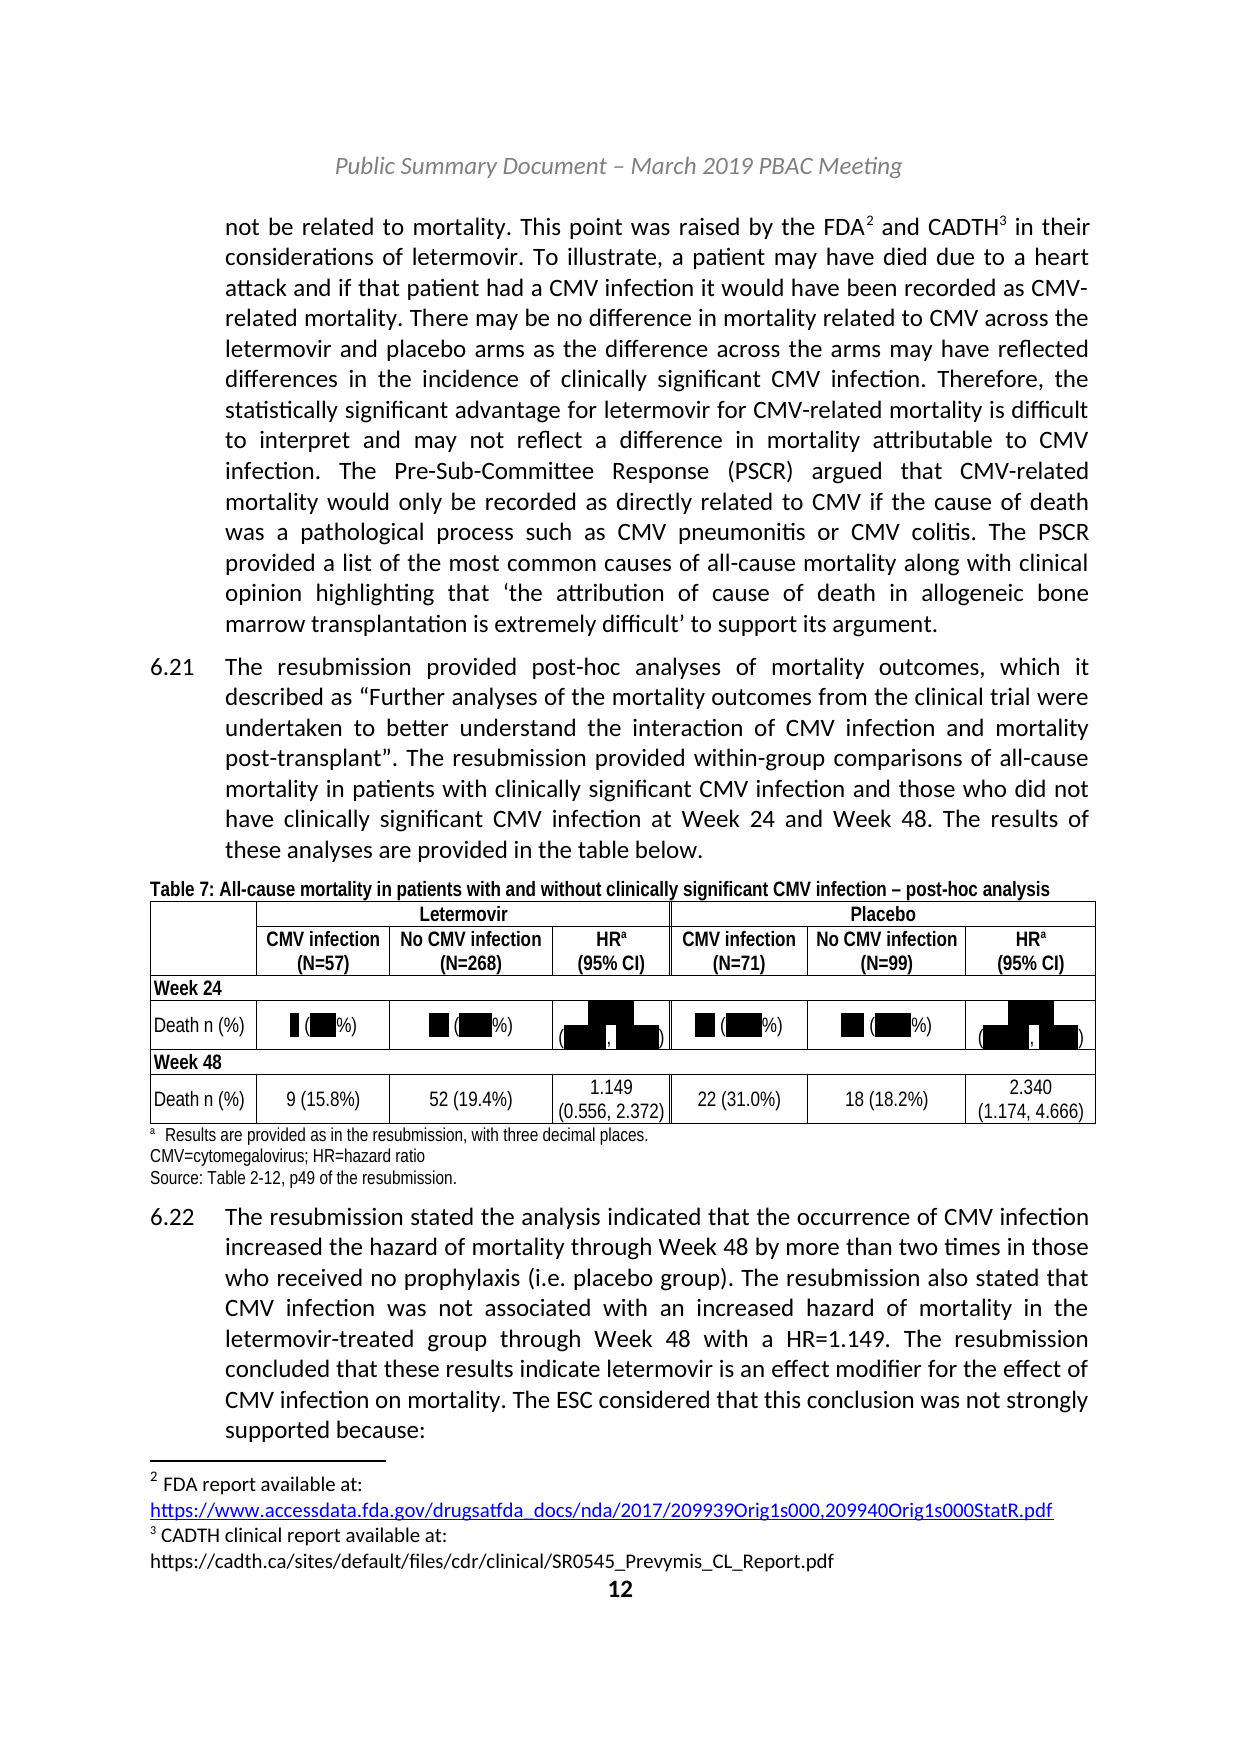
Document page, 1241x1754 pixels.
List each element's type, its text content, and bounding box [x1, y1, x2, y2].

table_cell HRa (95% CI) [966, 927, 1095, 975]
text Table 7: All-cause mortality in patients with and without clinically significant CMV infection – post-hoc analysis [150, 877, 1090, 901]
table_cell Week 48 [151, 1050, 1095, 1074]
table_cell No CMV infection (N=99) [808, 927, 965, 975]
table_header [151, 902, 256, 975]
table_cell CMV infection (N=71) [672, 927, 807, 975]
table_cell 52 (19.4%) [390, 1075, 552, 1123]
table_cell CMV infection (N=57) [257, 927, 389, 975]
table_cell 9 (15.8%) [257, 1075, 389, 1123]
table_cell 22 (31.0%) [672, 1075, 807, 1123]
table_cell 1.149 (0.556, 2.372) [553, 1075, 669, 1123]
text Source: Table 2-12, p49 of the resubmission. [150, 1167, 1090, 1188]
table_cell Week 24 [151, 976, 1095, 1000]
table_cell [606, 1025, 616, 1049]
table_cell 18 (18.2%) [808, 1075, 965, 1123]
table_cell '''''' ('''''''''''%) [672, 1001, 807, 1049]
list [150, 211, 1090, 638]
table_cell Death n (%) [151, 1075, 256, 1123]
table_cell '''''' (''''''''''%) [390, 1001, 552, 1049]
list The resubmission stated the analysis indicated that the occurrence of CMV infection increased the hazard of mortality through Week 48 by more than two times in those who received no prophylaxis (i.e. placebo group). The resubmission also stated that CMV infection was not associated with an increased hazard of mortality in the letermovir-treated group through Week 48 with a HR=1.149. The resubmission concluded that these results indicate letermovir is an effect modifier for the effect of CMV infection on mortality. The ESC considered that this conclusion was not strongly supported because: [150, 1201, 1090, 1445]
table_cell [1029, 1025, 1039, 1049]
list The resubmission provided post-hoc analyses of mortality outcomes, which it described as “Further analyses of the mortality outcomes from the clinical trial were undertaken to better understand the interaction of CMV infection and mortality post-transplant”. The resubmission provided within-group comparisons of all-cause mortality in patients with clinically significant CMV infection and those who did not have clinically significant CMV infection at Week 24 and Week 48. The results of these analyses are provided in the table below. [150, 651, 1090, 864]
table_cell 2.340 (1.174, 4.666) [966, 1075, 1095, 1123]
table_cell Death n (%) [151, 1001, 256, 1049]
table_cell No CMV infection (N=268) [390, 927, 552, 975]
text a Results are provided as in the resubmission, with three decimal places. [150, 1124, 1090, 1145]
text CMV=cytomegalovirus; HR=hazard ratio [150, 1145, 1090, 1167]
table_cell ''' (''''''''%) [257, 1001, 389, 1049]
table_cell HRa (95% CI) [553, 927, 669, 975]
table_header Placebo [672, 902, 1095, 926]
table_cell ''''''' ('''''''''''%) [808, 1001, 965, 1049]
table_header Letermovir [257, 902, 669, 926]
